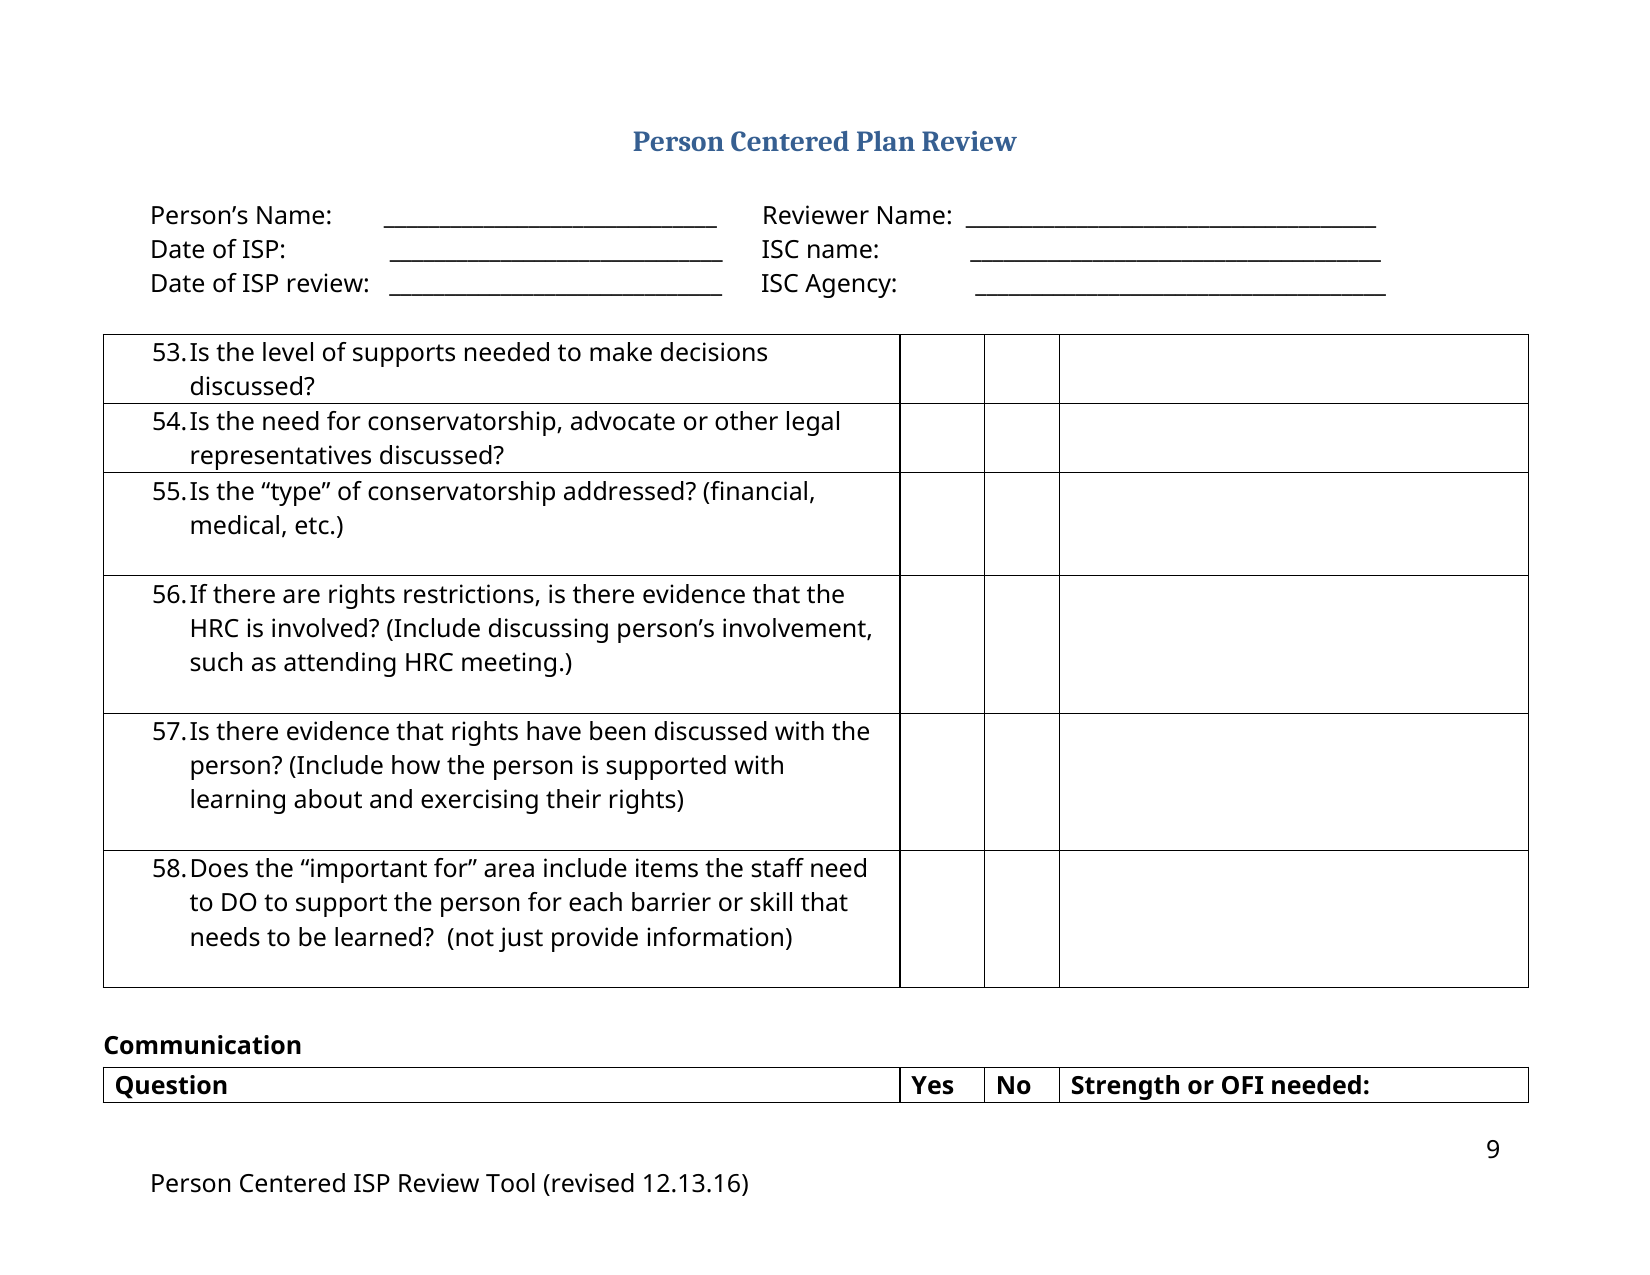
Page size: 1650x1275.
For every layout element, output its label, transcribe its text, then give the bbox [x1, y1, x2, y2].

table_cell [1060, 851, 1528, 987]
table_cell [901, 851, 984, 987]
table_cell [1060, 473, 1528, 575]
table_cell Is the need for conservatorship, advocate or other legal representatives discussed? [104, 404, 899, 472]
table_cell [901, 473, 984, 575]
table_cell [901, 576, 984, 713]
table_cell [985, 335, 1059, 403]
table_header Question [104, 1068, 899, 1102]
table_header Yes [901, 1068, 984, 1102]
table_cell [1060, 576, 1528, 713]
text Communication [103, 1027, 1500, 1062]
table_cell [985, 473, 1059, 575]
table_cell [985, 851, 1059, 987]
table_cell If there are rights restrictions, is there evidence that the HRC is involved? (Include discussing person’s involvement, such as attending HRC meeting.) [104, 576, 899, 713]
table_cell [985, 404, 1059, 472]
table_cell Is the “type” of conservatorship addressed? (financial, medical, etc.) [104, 473, 899, 575]
table_header Strength or OFI needed: [1060, 1068, 1528, 1102]
table_cell [985, 576, 1059, 713]
table_cell Is the level of supports needed to make decisions discussed? [104, 335, 899, 403]
table_cell [1060, 335, 1528, 403]
table_cell Does the “important for” area include items the staff need to DO to support the person for each barrier or skill that needs to be learned? (not just provide information) [104, 851, 899, 987]
table_cell [901, 404, 984, 472]
table_cell Is there evidence that rights have been discussed with the person? (Include how the person is supported with learning about and exercising their rights) [104, 714, 899, 850]
table_cell [901, 335, 984, 403]
table_cell [1060, 404, 1528, 472]
table_cell [985, 714, 1059, 850]
table_cell [901, 714, 984, 850]
table_cell [1060, 714, 1528, 850]
table_header No [985, 1068, 1059, 1102]
